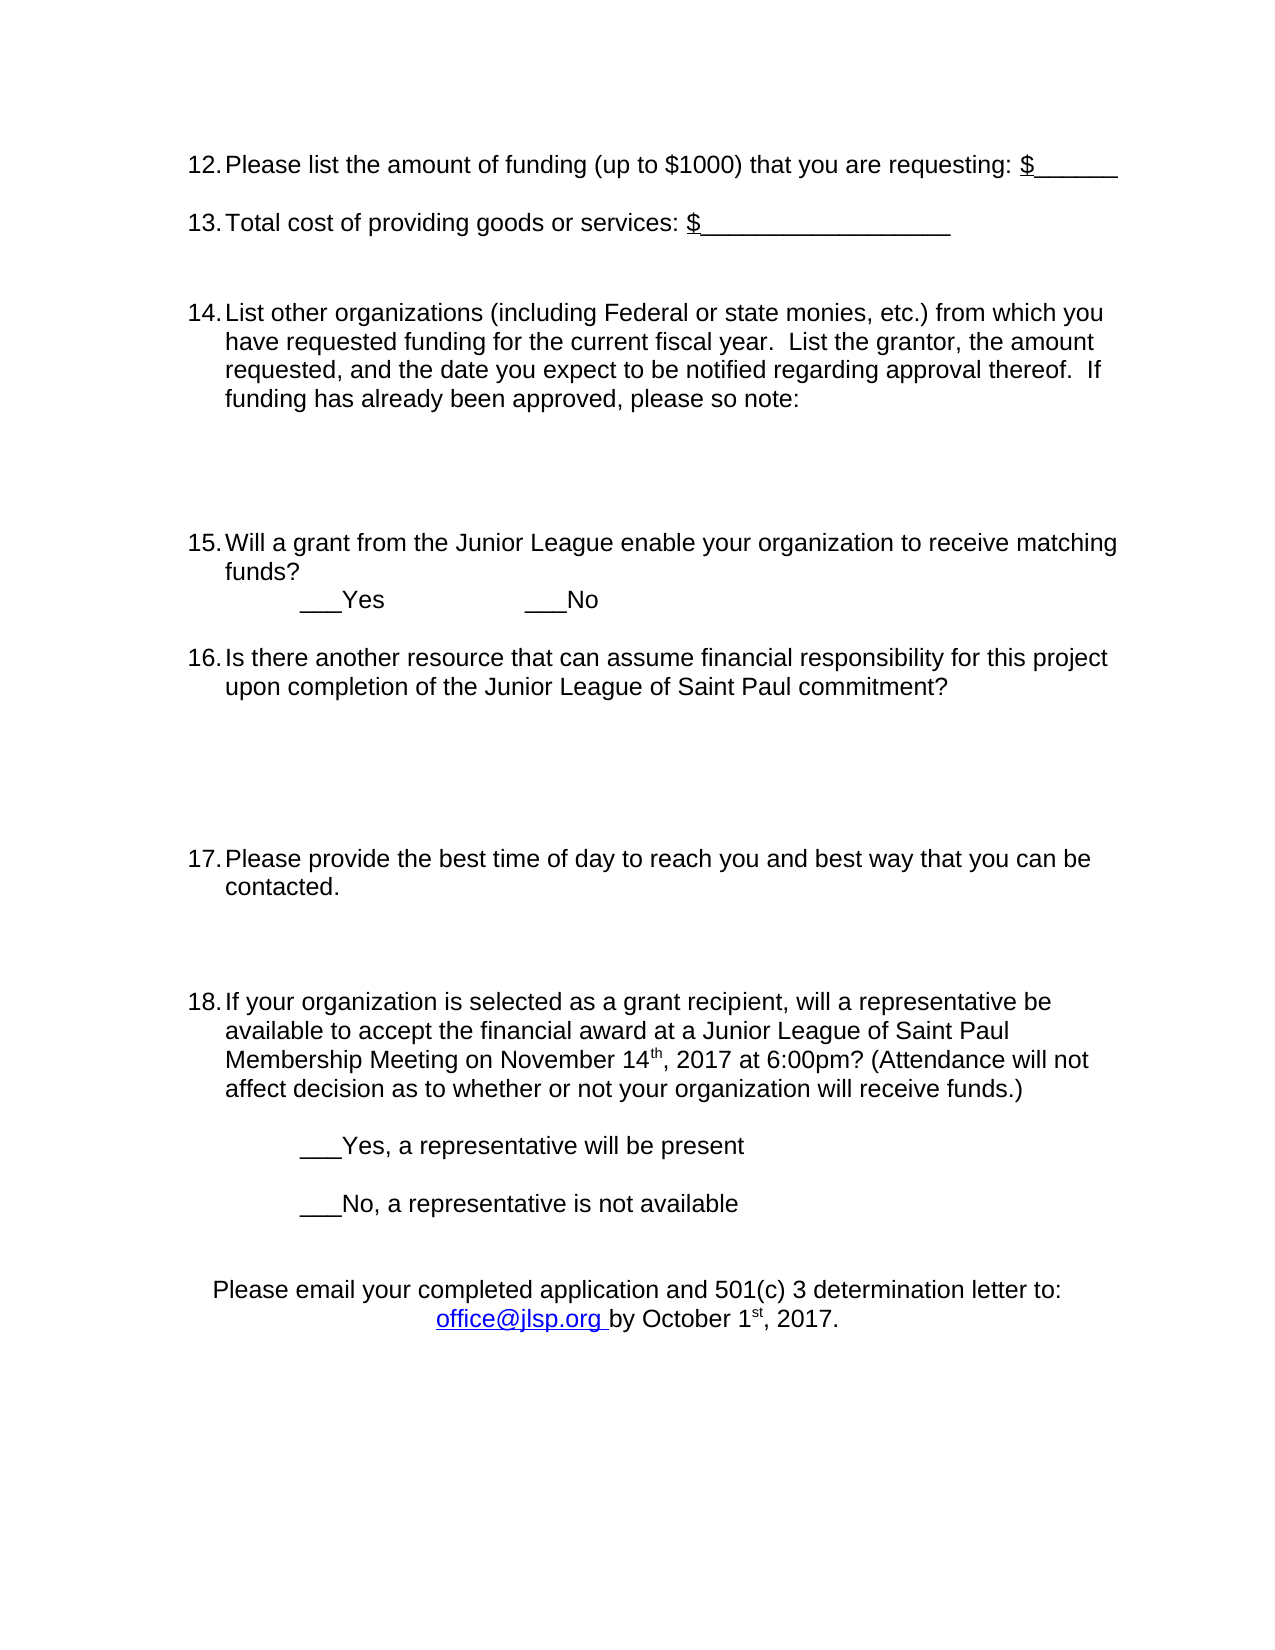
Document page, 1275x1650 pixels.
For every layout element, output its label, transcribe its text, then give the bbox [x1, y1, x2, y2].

list Total cost of providing goods or services: $__________________ [187, 207, 1125, 236]
text ___Yes ___No [300, 586, 1125, 614]
list List other organizations (including Federal or state monies, etc.) from which you have requested funding for the current fiscal year. List the grantor, the amount requested, and the date you expect to be notified regarding approval thereof. If funding has already been approved, please so note: [187, 298, 1125, 413]
list Please provide the best time of day to reach you and best way that you can be contacted. [187, 843, 1125, 901]
list Is there another resource that can assume financial responsibility for this project upon completion of the Junior League of Saint Paul commitment? [187, 643, 1125, 701]
text Please email your completed application and 501(c) 3 determination letter to: office@jlsp.org by October 1st, 2017. [150, 1275, 1125, 1332]
text ___No, a representative is not available [300, 1188, 1125, 1217]
list If your organization is selected as a grant recipient, will a representative be available to accept the financial award at a Junior League of Saint Paul Membership Meeting on November 14th, 2017 at 6:00pm? (Attendance will not affect decision as to whether or not your organization will receive funds.) [187, 987, 1125, 1102]
list Please list the amount of funding (up to $1000) that you are requesting: $______ [187, 150, 1125, 179]
text ___Yes, a representative will be present [300, 1131, 1125, 1160]
list Will a grant from the Junior League enable your organization to receive matching funds? [187, 528, 1125, 586]
